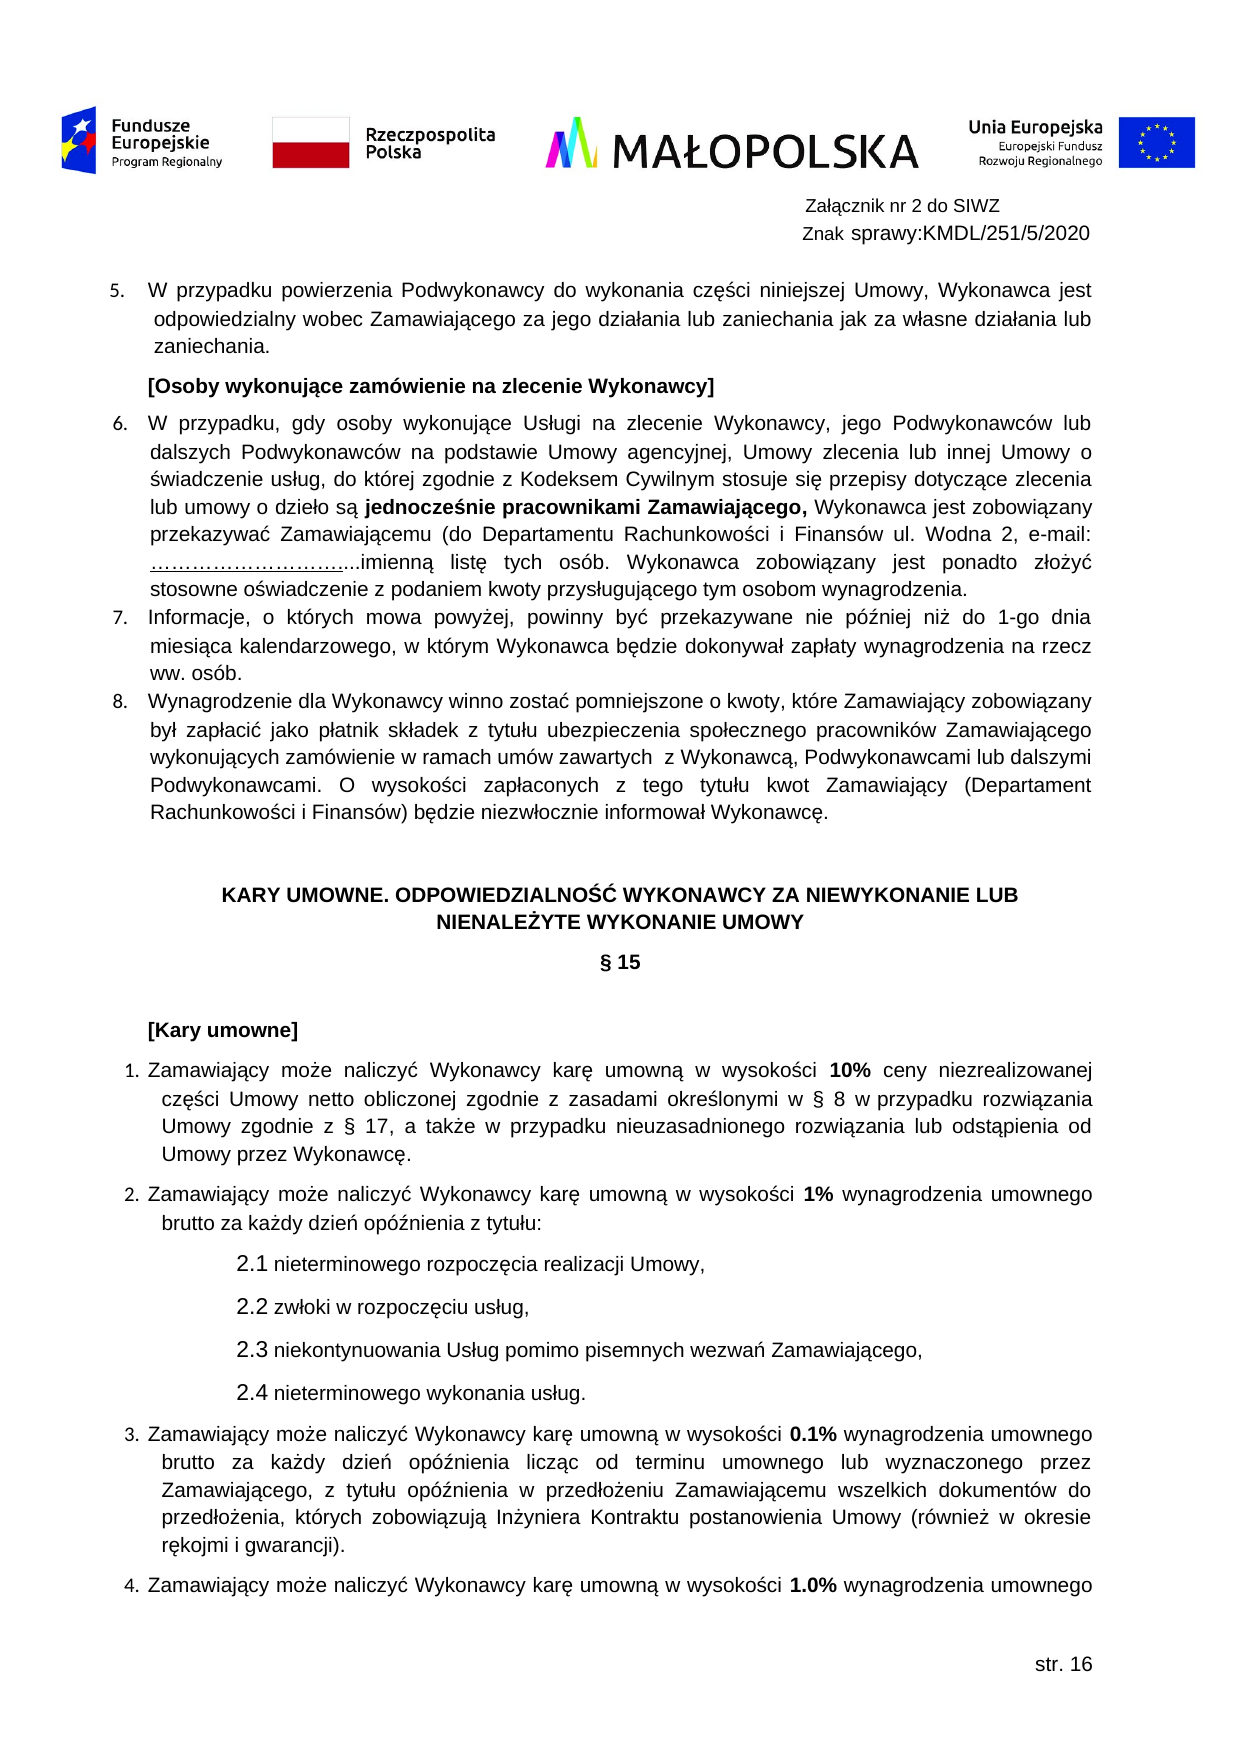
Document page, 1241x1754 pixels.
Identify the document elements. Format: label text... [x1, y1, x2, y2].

text KARY UMOWNE. ODPOWIEDZIALNOŚĆ WYKONAWCY ZA NIEWYKONANIE LUB NIENALEŻYTE WYKONANIE UMOWY [148, 882, 1093, 934]
list W przypadku, gdy osoby wykonujące Usługi na zlecenie Wykonawcy, jego Podwykonawców lub dalszych Podwykonawców na podstawie Umowy agencyjnej, Umowy zlecenia lub innej Umowy o świadczenie usług, do której zgodnie z Kodeksem Cywilnym stosuje się przepisy dotyczące zlecenia lub umowy o dzieło są jednocześnie pracownikami Zamawiającego, Wykonawca jest zobowiązany przekazywać Zamawiającemu (do Departamentu Rachunkowości i Finansów ul. Wodna 2, e-mail: ………………………....imienną listę tych osób. Wykonawca zobowiązany jest ponadto złożyć stosowne oświadczenie z podaniem kwoty przysługującego tym osobom wynagrodzenia. [112, 411, 1093, 601]
list niekontynuowania Usług pomimo pisemnych wezwań Zamawiającego, [236, 1336, 1093, 1362]
list W przypadku powierzenia Podwykonawcy do wykonania części niniejszej Umowy, Wykonawca jest odpowiedzialny wobec Zamawiającego za jego działania lub zaniechania jak za własne działania lub zaniechania. [109, 278, 1093, 358]
text [Kary umowne] [148, 1017, 1093, 1041]
list nieterminowego wykonania usług. [236, 1378, 1093, 1405]
list Zamawiający może naliczyć Wykonawcy karę umowną w wysokości 10% ceny niezrealizowanej części Umowy netto obliczonej zgodnie z zasadami określonymi w § 8 w przypadku rozwiązania Umowy zgodnie z § 17, a także w przypadku nieuzasadnionego rozwiązania lub odstąpienia od Umowy przez Wykonawcę. [124, 1057, 1093, 1165]
text § 15 [148, 950, 1093, 974]
list Wynagrodzenie dla Wykonawcy winno zostać pomniejszone o kwoty, które Zamawiający zobowiązany był zapłacić jako płatnik składek z tytułu ubezpieczenia społecznego pracowników Zamawiającego wykonujących zamówienie w ramach umów zawartych z Wykonawcą, Podwykonawcami lub dalszymi Podwykonawcami. O wysokości zapłaconych z tego tytułu kwot Zamawiający (Departament Rachunkowości i Finansów) będzie niezwłocznie informował Wykonawcę. [112, 688, 1093, 824]
list Informacje, o których mowa powyżej, powinny być przekazywane nie później niż do 1-go dnia miesiąca kalendarzowego, w którym Wykonawca będzie dokonywał zapłaty wynagrodzenia na rzecz ww. osób. [112, 604, 1093, 685]
picture [44, 88, 1212, 191]
text [Osoby wykonujące zamówienie na zlecenie Wykonawcy] [148, 374, 1093, 398]
list Zamawiający może naliczyć Wykonawcy karę umowną w wysokości 0.1% wynagrodzenia umownego brutto za każdy dzień opóźnienia licząc od terminu umownego lub wyznaczonego przez Zamawiającego, z tytułu opóźnienia w przedłożeniu Zamawiającemu wszelkich dokumentów do przedłożenia, których zobowiązują Inżyniera Kontraktu postanowienia Umowy (również w okresie rękojmi i gwarancji). [124, 1421, 1093, 1557]
list zwłoki w rozpoczęciu usług, [236, 1293, 1093, 1319]
list nieterminowego rozpoczęcia realizacji Umowy, [236, 1250, 1093, 1277]
list Zamawiający może naliczyć Wykonawcy karę umowną w wysokości 1% wynagrodzenia umownego brutto za każdy dzień opóźnienia z tytułu: [124, 1181, 1093, 1234]
